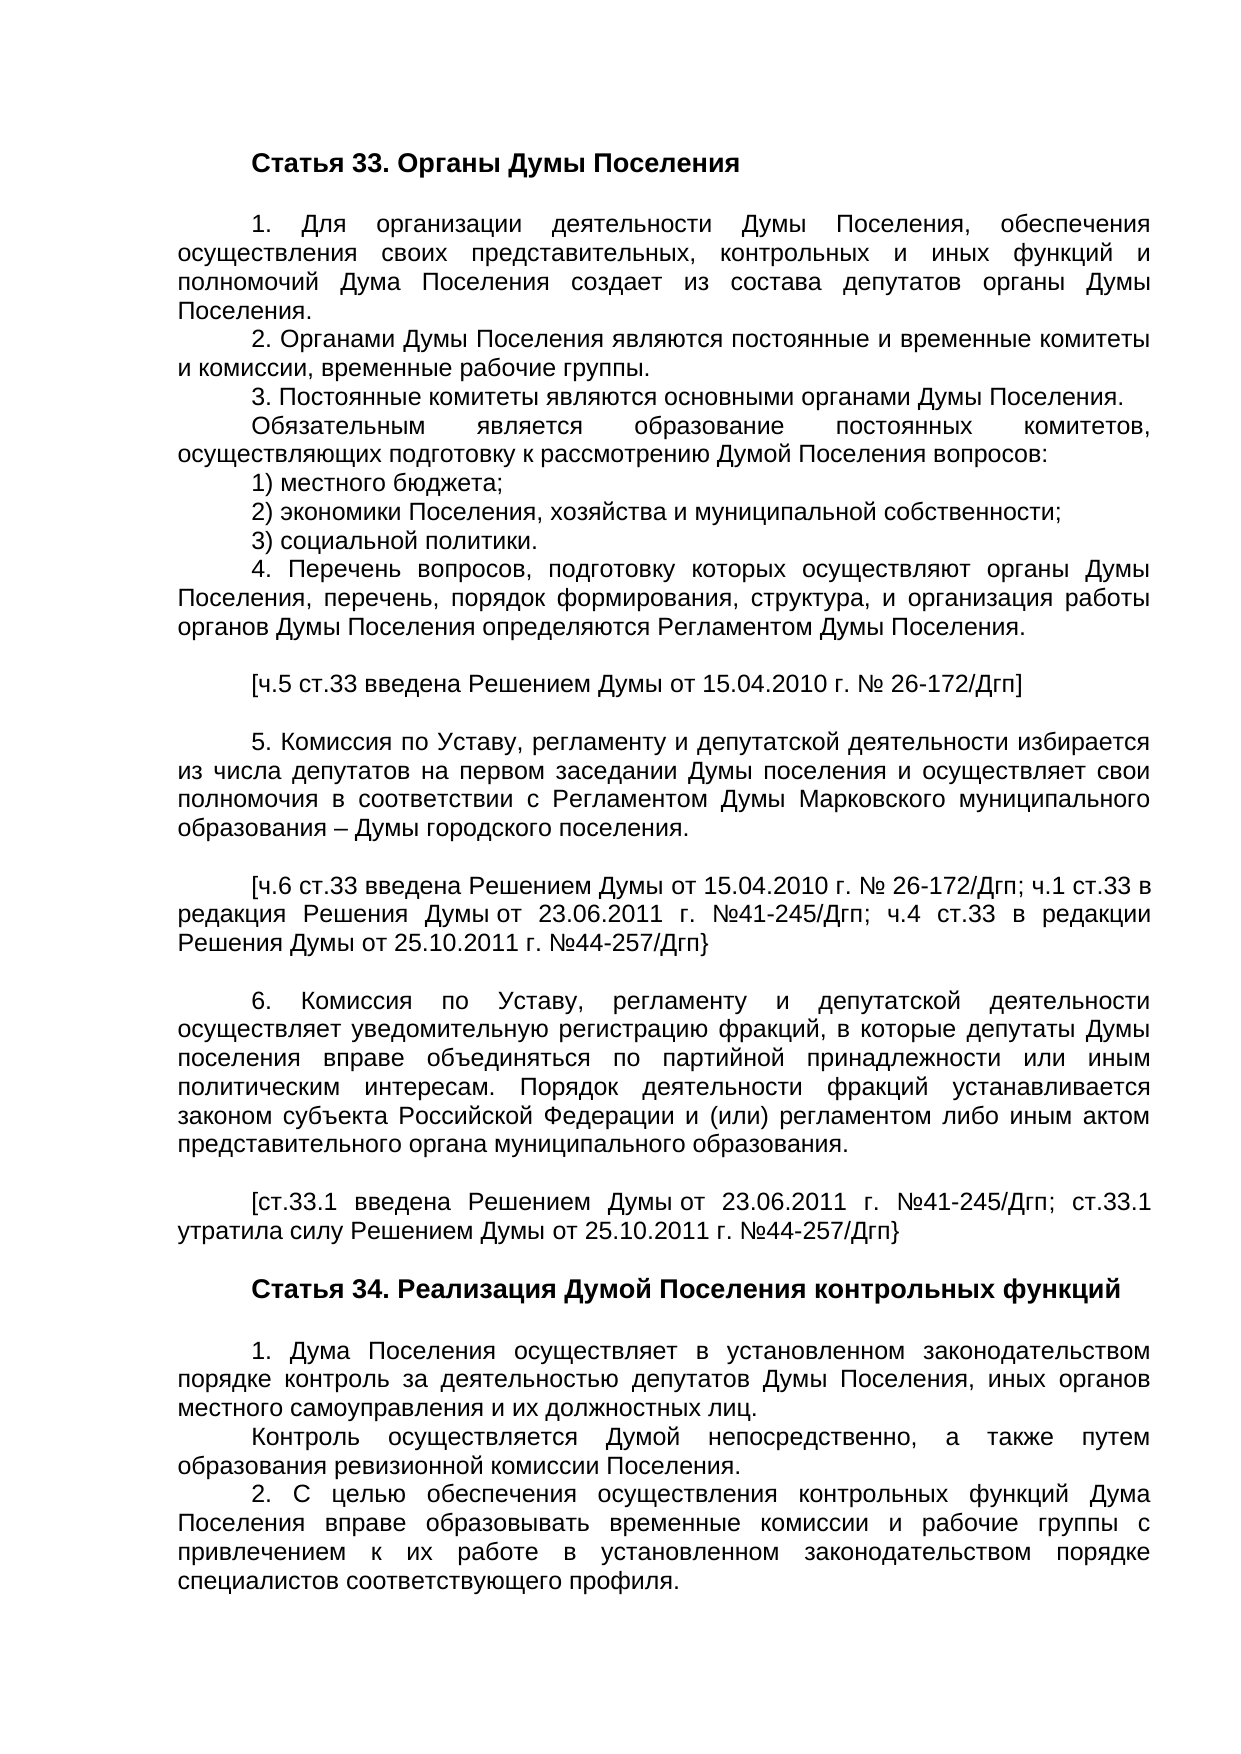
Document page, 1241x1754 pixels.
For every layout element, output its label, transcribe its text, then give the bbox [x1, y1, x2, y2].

text 5. Комиссия по Уставу, регламенту и депутатской деятельности избирается из числа депутатов на первом заседании Думы поселения и осуществляет свои полномочия в соответствии с Регламентом Думы Марковского муниципального образования – Думы городского поселения. [177, 727, 1152, 842]
text Статья 33. Органы Думы Поселения [177, 147, 1152, 178]
text [ч.6 ст.33 введена Решением Думы от 15.04.2010 г. № 26-172/Дгп; ч.1 ст.33 в редакция Решения Думы от 23.06.2011 г. №41-245/Дгп; ч.4 ст.33 в редакции Решения Думы от 25.10.2011 г. №44-257/Дгп} [177, 871, 1152, 957]
text 2. С целью обеспечения осуществления контрольных функций Дума Поселения вправе образовывать временные комиссии и рабочие группы с привлечением к их работе в установленном законодательством порядке специалистов соответствующего профиля. [177, 1479, 1152, 1594]
text Контроль осуществляется Думой непосредственно, а также путем образования ревизионной комиссии Поселения. [177, 1422, 1152, 1479]
text 1. Для организации деятельности Думы Поселения, обеспечения осуществления своих представительных, контрольных и иных функций и полномочий Дума Поселения создает из состава депутатов органы Думы Поселения. [177, 209, 1152, 324]
text 1. Дума Поселения осуществляет в установленном законодательством порядке контроль за деятельностью депутатов Думы Поселения, иных органов местного самоуправления и их должностных лиц. [177, 1336, 1152, 1422]
text 3. Постоянные комитеты являются основными органами Думы Поселения. [177, 382, 1152, 411]
text [ст.33.1 введена Решением Думы от 23.06.2011 г. №41-245/Дгп; ст.33.1 утратила силу Решением Думы от 25.10.2011 г. №44-257/Дгп} [177, 1187, 1152, 1244]
text 3) социальной политики. [177, 526, 1152, 554]
text [ч.5 ст.33 введена Решением Думы от 15.04.2010 г. № 26-172/Дгп] [177, 669, 1152, 698]
text Обязательным является образование постоянных комитетов, осуществляющих подготовку к рассмотрению Думой Поселения вопросов: [177, 411, 1152, 468]
text Статья 34. Реализация Думой Поселения контрольных функций [177, 1273, 1152, 1304]
text 4. Перечень вопросов, подготовку которых осуществляют органы Думы Поселения, перечень, порядок формирования, структура, и организация работы органов Думы Поселения определяются Регламентом Думы Поселения. [177, 554, 1152, 641]
text 6. Комиссия по Уставу, регламенту и депутатской деятельности осуществляет уведомительную регистрацию фракций, в которые депутаты Думы поселения вправе объединяться по партийной принадлежности или иным политическим интересам. Порядок деятельности фракций устанавливается законом субъекта Российской Федерации и (или) регламентом либо иным актом представительного органа муниципального образования. [177, 986, 1152, 1158]
text 2) экономики Поселения, хозяйства и муниципальной собственности; [177, 497, 1152, 526]
text 1) местного бюджета; [177, 468, 1152, 497]
text 2. Органами Думы Поселения являются постоянные и временные комитеты и комиссии, временные рабочие группы. [177, 324, 1152, 382]
